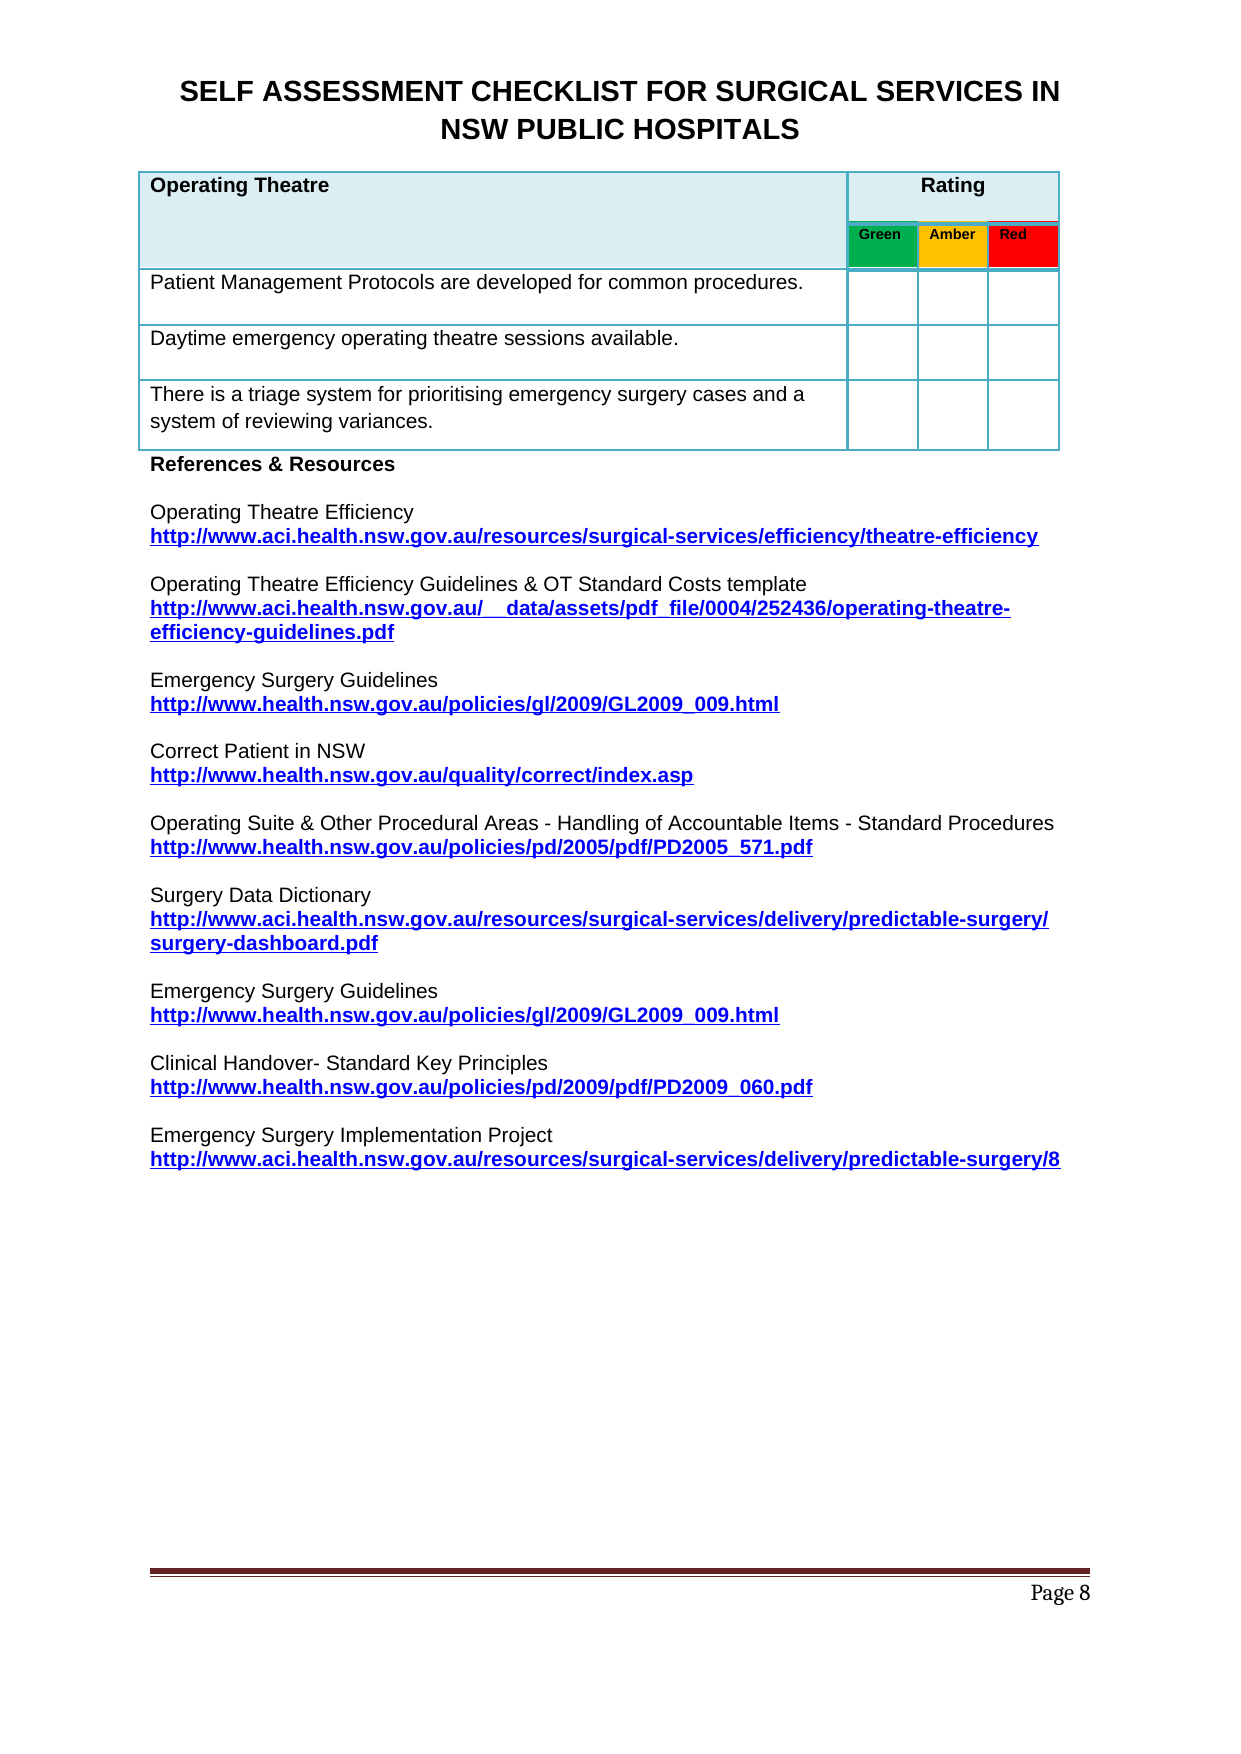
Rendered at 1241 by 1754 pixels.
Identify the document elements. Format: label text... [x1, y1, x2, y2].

list Operating Theatre Efficiency Guidelines & OT Standard Costs template [150, 572, 1090, 596]
table_cell [989, 272, 1058, 323]
table_cell Patient Management Protocols are developed for common procedures. [140, 270, 846, 323]
table_cell Daytime emergency operating theatre sessions available. [140, 326, 846, 379]
list http://www.health.nsw.gov.au/policies/gl/2009/GL2009_009.html [150, 691, 1090, 715]
list Operating Suite & Other Procedural Areas - Handling of Accountable Items - Standard Procedures [150, 811, 1090, 835]
table_cell Red [989, 226, 1058, 267]
table_cell [849, 326, 917, 379]
list http://www.health.nsw.gov.au/policies/pd/2005/pdf/PD2005_571.pdf [150, 835, 1090, 859]
list Correct Patient in NSW [150, 739, 1090, 763]
list http://www.aci.health.nsw.gov.au/resources/surgical-services/delivery/predictable-surgery/8 [150, 1147, 1090, 1171]
table_cell [989, 381, 1058, 449]
list http://www.aci.health.nsw.gov.au/resources/surgical-services/efficiency/theatre-efficiency [150, 524, 1090, 548]
list http://www.aci.health.nsw.gov.au/resources/surgical-services/delivery/predictable-surgery/surgery-dashboard.pdf [150, 907, 1090, 955]
table_cell There is a triage system for prioritising emergency surgery cases and a system of reviewing variances. [140, 381, 846, 449]
text References & Resources [150, 451, 1090, 475]
list Emergency Surgery Implementation Project [150, 1123, 1090, 1147]
list Surgery Data Dictionary [150, 883, 1090, 907]
list http://www.health.nsw.gov.au/quality/correct/index.asp [150, 763, 1090, 787]
list Emergency Surgery Guidelines [150, 979, 1090, 1003]
list Operating Theatre Efficiency [150, 500, 1090, 524]
list Emergency Surgery Guidelines [150, 667, 1090, 691]
table_cell Amber [919, 226, 987, 267]
table_cell Green [849, 226, 917, 267]
table_header Operating Theatre [140, 173, 846, 267]
table_cell [849, 272, 917, 323]
table_cell [849, 381, 917, 449]
list http://www.health.nsw.gov.au/policies/gl/2009/GL2009_009.html [150, 1003, 1090, 1027]
list Clinical Handover- Standard Key Principles [150, 1051, 1090, 1075]
table_cell [919, 326, 987, 379]
list http://www.health.nsw.gov.au/policies/pd/2009/pdf/PD2009_060.pdf [150, 1075, 1090, 1099]
table_header Rating [849, 173, 1058, 221]
list http://www.aci.health.nsw.gov.au/__data/assets/pdf_file/0004/252436/operating-theatre-efficiency-guidelines.pdf [150, 596, 1090, 643]
table_cell [919, 381, 987, 449]
table_cell [919, 272, 987, 323]
table_cell [989, 326, 1058, 379]
